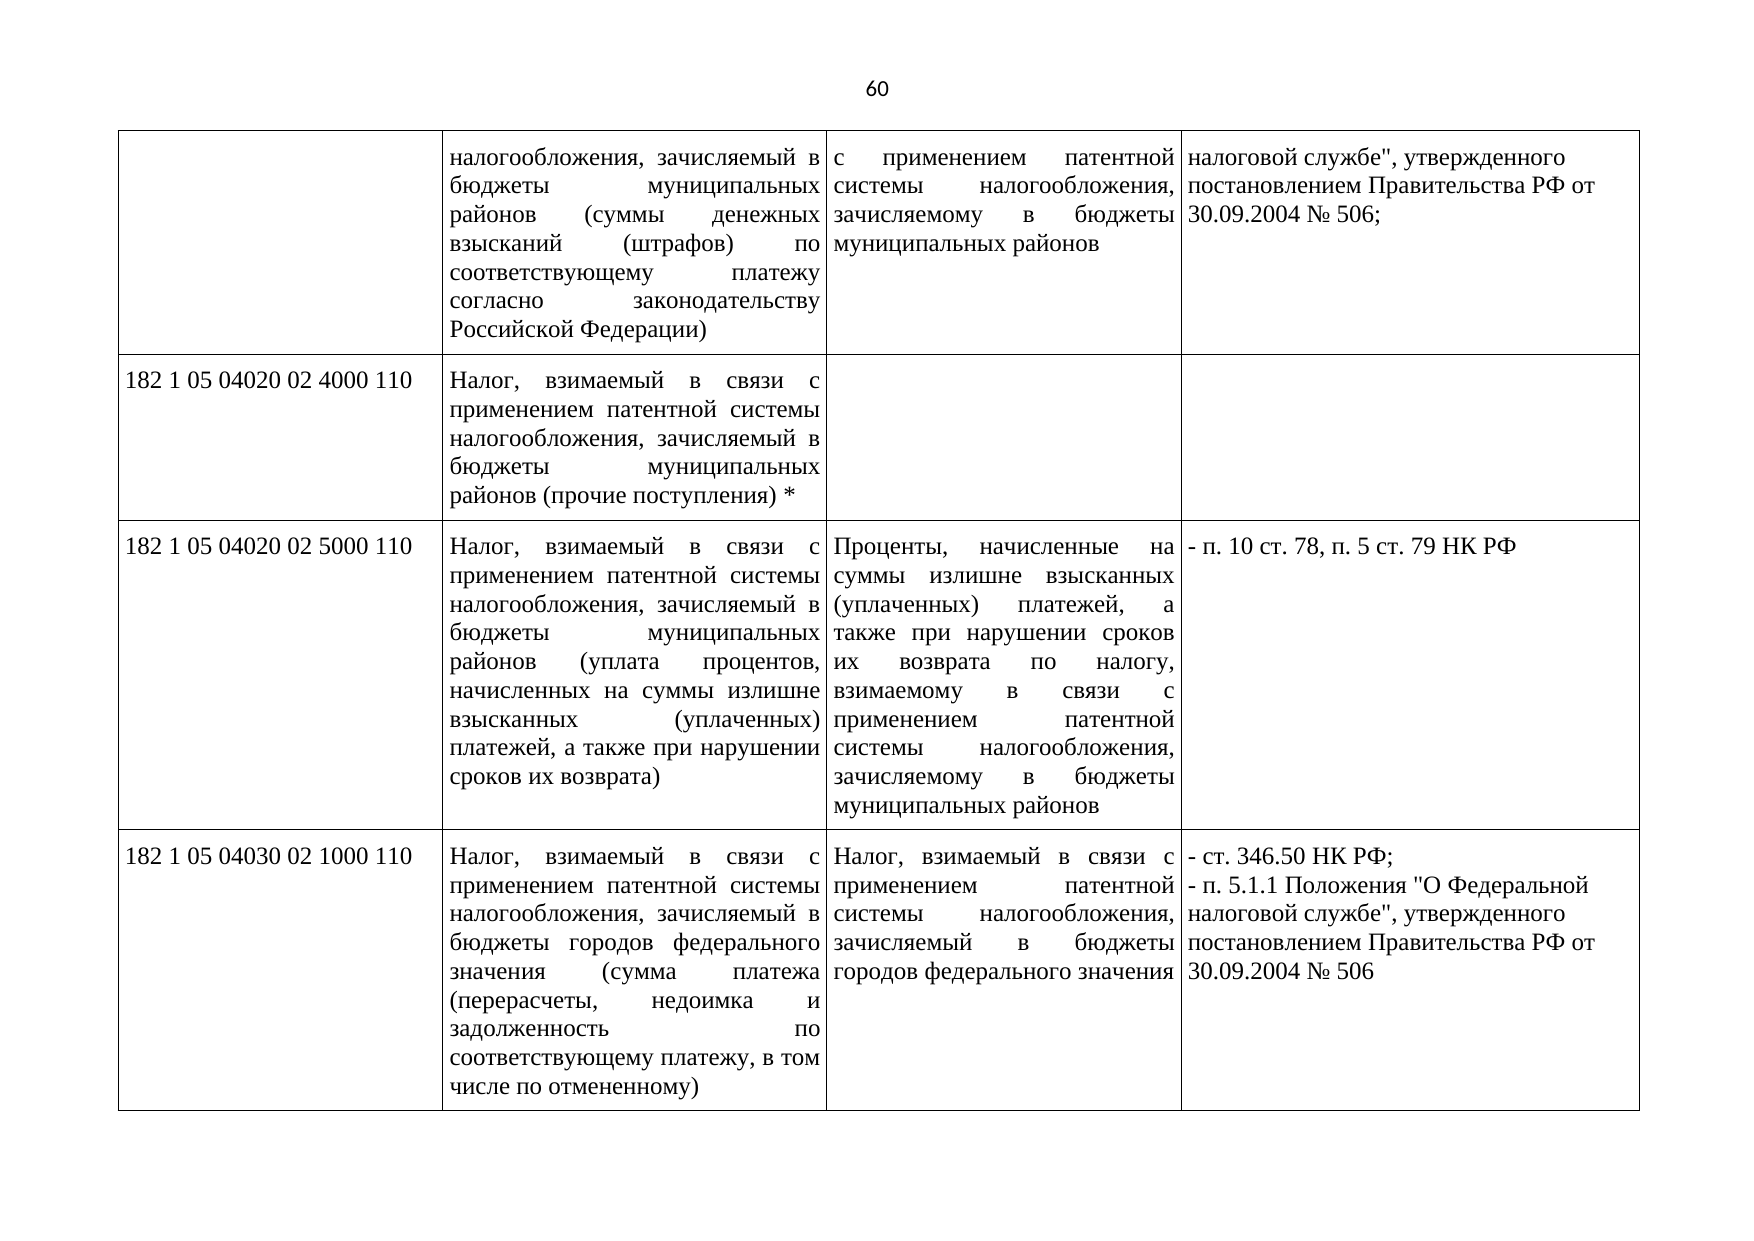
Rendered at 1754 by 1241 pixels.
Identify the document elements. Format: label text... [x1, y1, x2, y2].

table_cell Налог, взимаемый в связи с применением патентной системы налогообложения, зачисляемый в бюджеты муниципальных районов (прочие поступления) * [443, 355, 826, 519]
table_cell 182 1 05 04020 02 5000 110 [119, 521, 442, 829]
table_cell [827, 131, 1181, 353]
table_cell [1182, 355, 1639, 519]
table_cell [119, 131, 442, 353]
table_cell 182 1 05 04030 02 1000 110 [119, 830, 442, 1110]
table_cell - п. 10 ст. 78, п. 5 ст. 79 НК РФ [1182, 521, 1639, 829]
table_cell Налог, взимаемый в связи с применением патентной системы налогообложения, зачисляемый в бюджеты городов федерального значения [827, 830, 1181, 1110]
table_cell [1182, 131, 1639, 353]
table_cell Налог, взимаемый в связи с применением патентной системы налогообложения, зачисляемый в бюджеты муниципальных районов (уплата процентов, начисленных на суммы излишне взысканных (уплаченных) платежей, а также при нарушении сроков их возврата) [443, 521, 826, 829]
table_cell [827, 355, 1181, 519]
table_cell 182 1 05 04020 02 4000 110 [119, 355, 442, 519]
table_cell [443, 131, 826, 353]
table_cell Проценты, начисленные на суммы излишне взысканных (уплаченных) платежей, а также при нарушении сроков их возврата по налогу, взимаемому в связи с применением патентной системы налогообложения, зачисляемому в бюджеты муниципальных районов [827, 521, 1181, 829]
table_cell Налог, взимаемый в связи с применением патентной системы налогообложения, зачисляемый в бюджеты городов федерального значения (сумма платежа (перерасчеты, недоимка и задолженность по соответствующему платежу, в том числе по отмененному) [443, 830, 826, 1110]
table_cell - ст. 346.50 НК РФ; - п. 5.1.1 Положения "О Федеральной налоговой службе", утвержденного постановлением Правительства РФ от 30.09.2004 № 506 [1182, 830, 1639, 1110]
